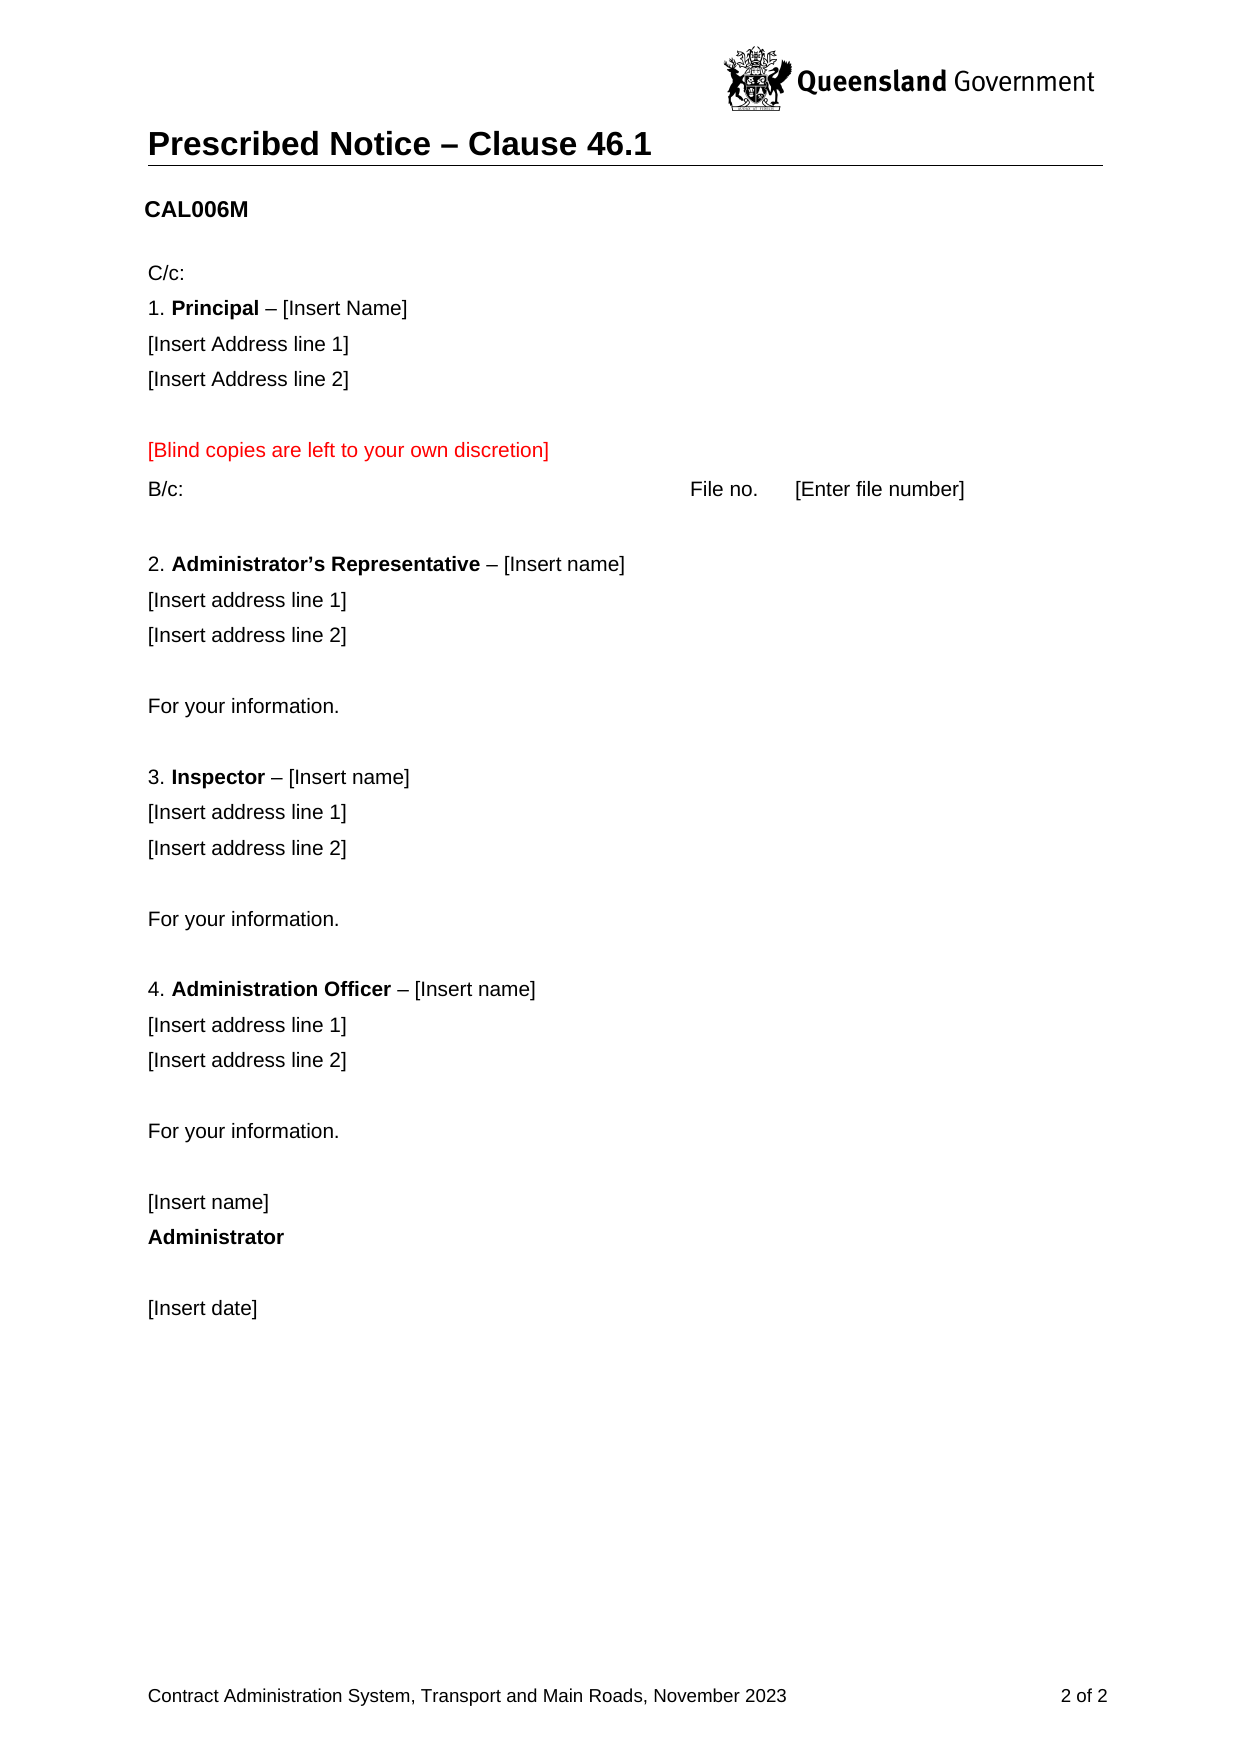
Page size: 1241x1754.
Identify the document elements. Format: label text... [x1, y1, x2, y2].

list Principal – [148, 289, 1102, 320]
text C/c: [148, 253, 1102, 284]
list Inspector – [148, 757, 1102, 789]
list Administration Officer – [148, 970, 1102, 1001]
table_header File no. [679, 466, 783, 505]
list Administrator’s Representative – [148, 545, 1102, 576]
text For your information. [148, 1112, 1102, 1143]
text Administrator [148, 1218, 1102, 1249]
text For your information. [148, 687, 1102, 718]
text [Blind copies are left to your own discretion] [148, 430, 1102, 462]
picture [723, 46, 1095, 111]
text For your information. [148, 899, 1102, 930]
table_header B/c: [148, 466, 679, 505]
table_header [784, 466, 1101, 505]
